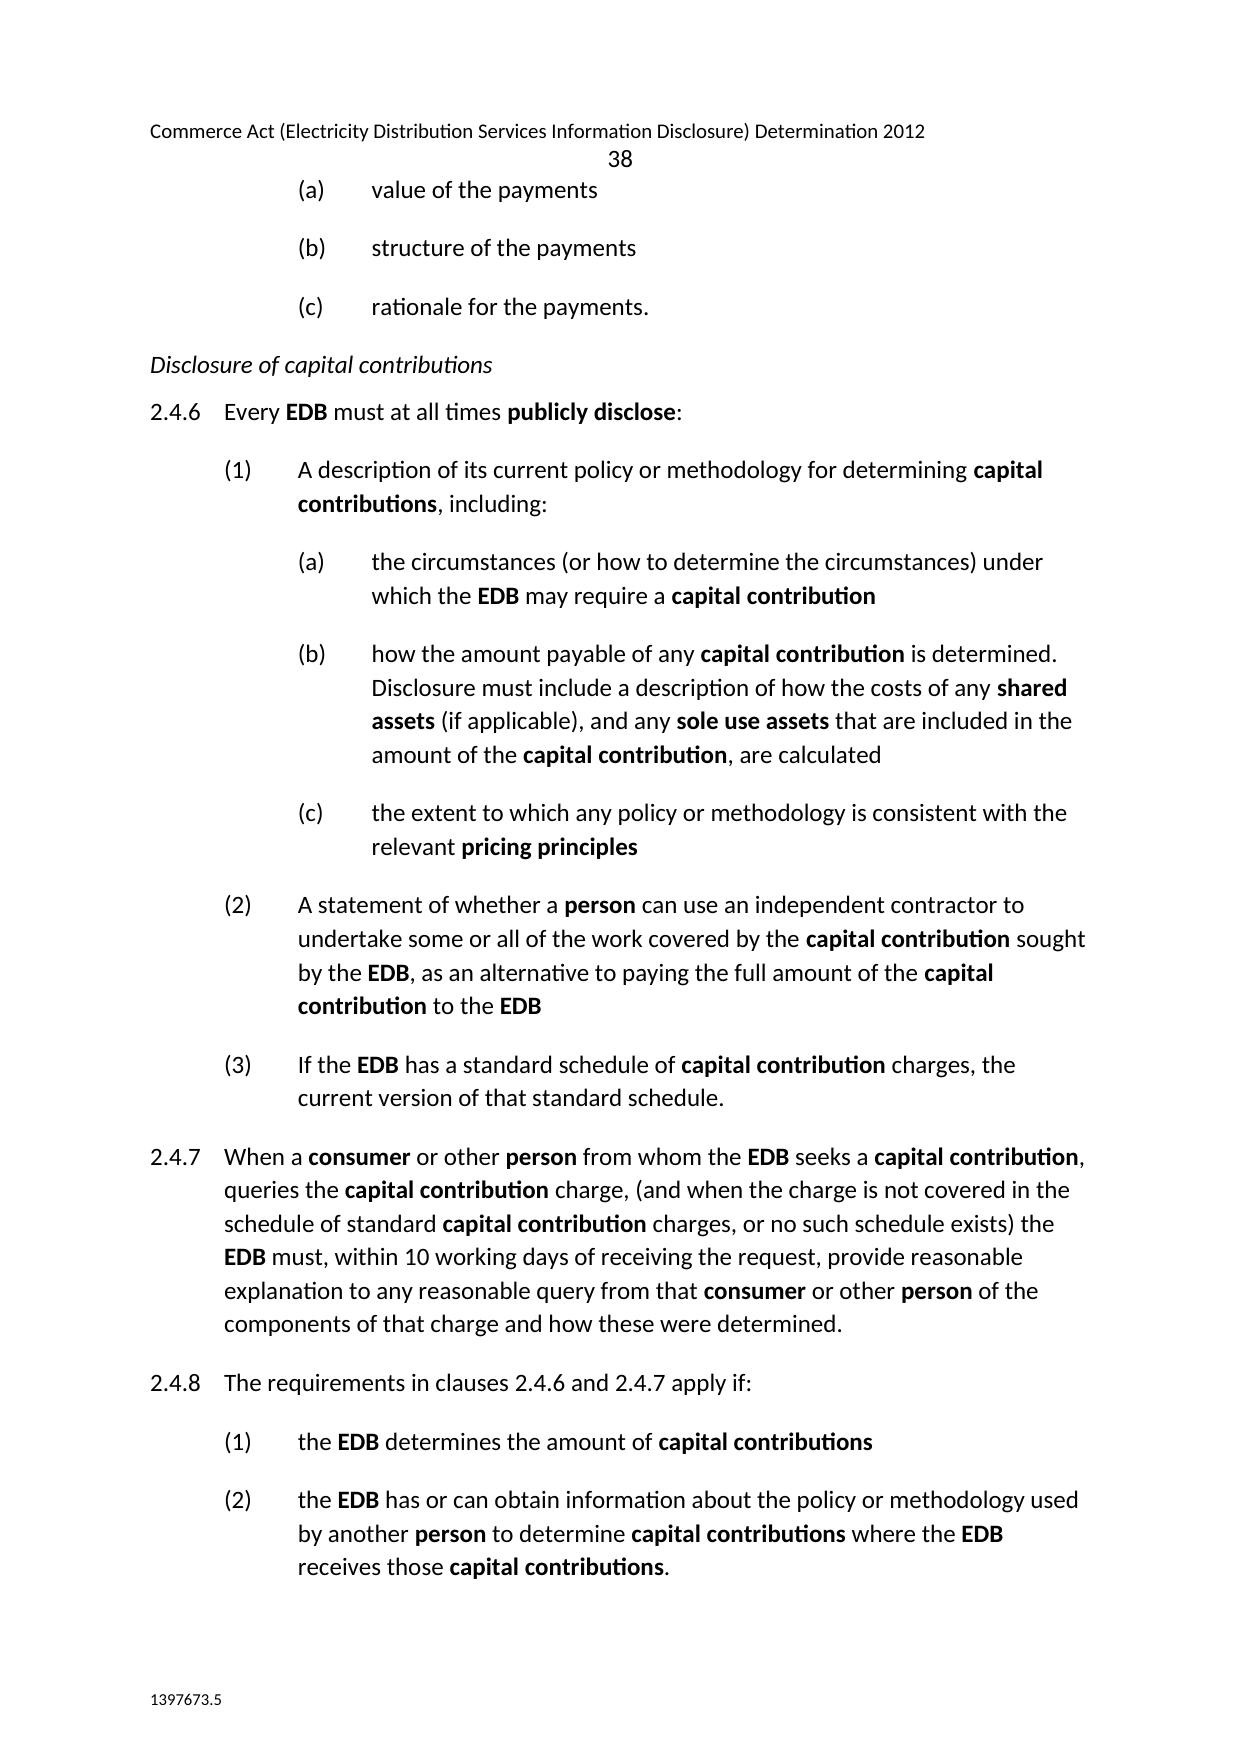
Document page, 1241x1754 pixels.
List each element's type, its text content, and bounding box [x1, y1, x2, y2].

subtitle the EDB has or can obtain information about the policy or methodology used by another person to determine capital contributions where the EDB receives those capital contributions. [224, 1484, 1090, 1582]
subtitle Every EDB must at all times publicly disclose: [150, 396, 1090, 426]
subtitle structure of the payments [298, 233, 1090, 263]
subtitle If the EDB has a standard schedule of capital contribution charges, the current version of that standard schedule. [224, 1049, 1090, 1113]
subtitle rationale for the payments. [298, 291, 1090, 322]
subtitle When a consumer or other person from whom the EDB seeks a capital contribution, queries the capital contribution charge, (and when the charge is not covered in the schedule of standard capital contribution charges, or no such schedule exists) the EDB must, within 10 working days of receiving the request, provide reasonable explanation to any reasonable query from that consumer or other person of the components of that charge and how these were determined. [150, 1141, 1090, 1339]
subtitle how the amount payable of any capital contribution is determined. Disclosure must include a description of how the costs of any shared assets (if applicable), and any sole use assets that are included in the amount of the capital contribution, are calculated [298, 638, 1090, 769]
subtitle A description of its current policy or methodology for determining capital contributions, including: [224, 454, 1090, 518]
subtitle the EDB determines the amount of capital contributions [224, 1426, 1090, 1456]
subtitle value of the payments [298, 174, 1090, 204]
subtitle The requirements in clauses 2.4.6 and 2.4.7 apply if: [150, 1367, 1090, 1398]
subtitle Disclosure of capital contributions [150, 350, 1090, 380]
subtitle the circumstances (or how to determine the circumstances) under which the EDB may require a capital contribution [298, 546, 1090, 610]
subtitle the extent to which any policy or methodology is consistent with the relevant pricing principles [298, 798, 1090, 862]
subtitle A statement of whether a person can use an independent contractor to undertake some or all of the work covered by the capital contribution sought by the EDB, as an alternative to paying the full amount of the capital contribution to the EDB [224, 890, 1090, 1021]
